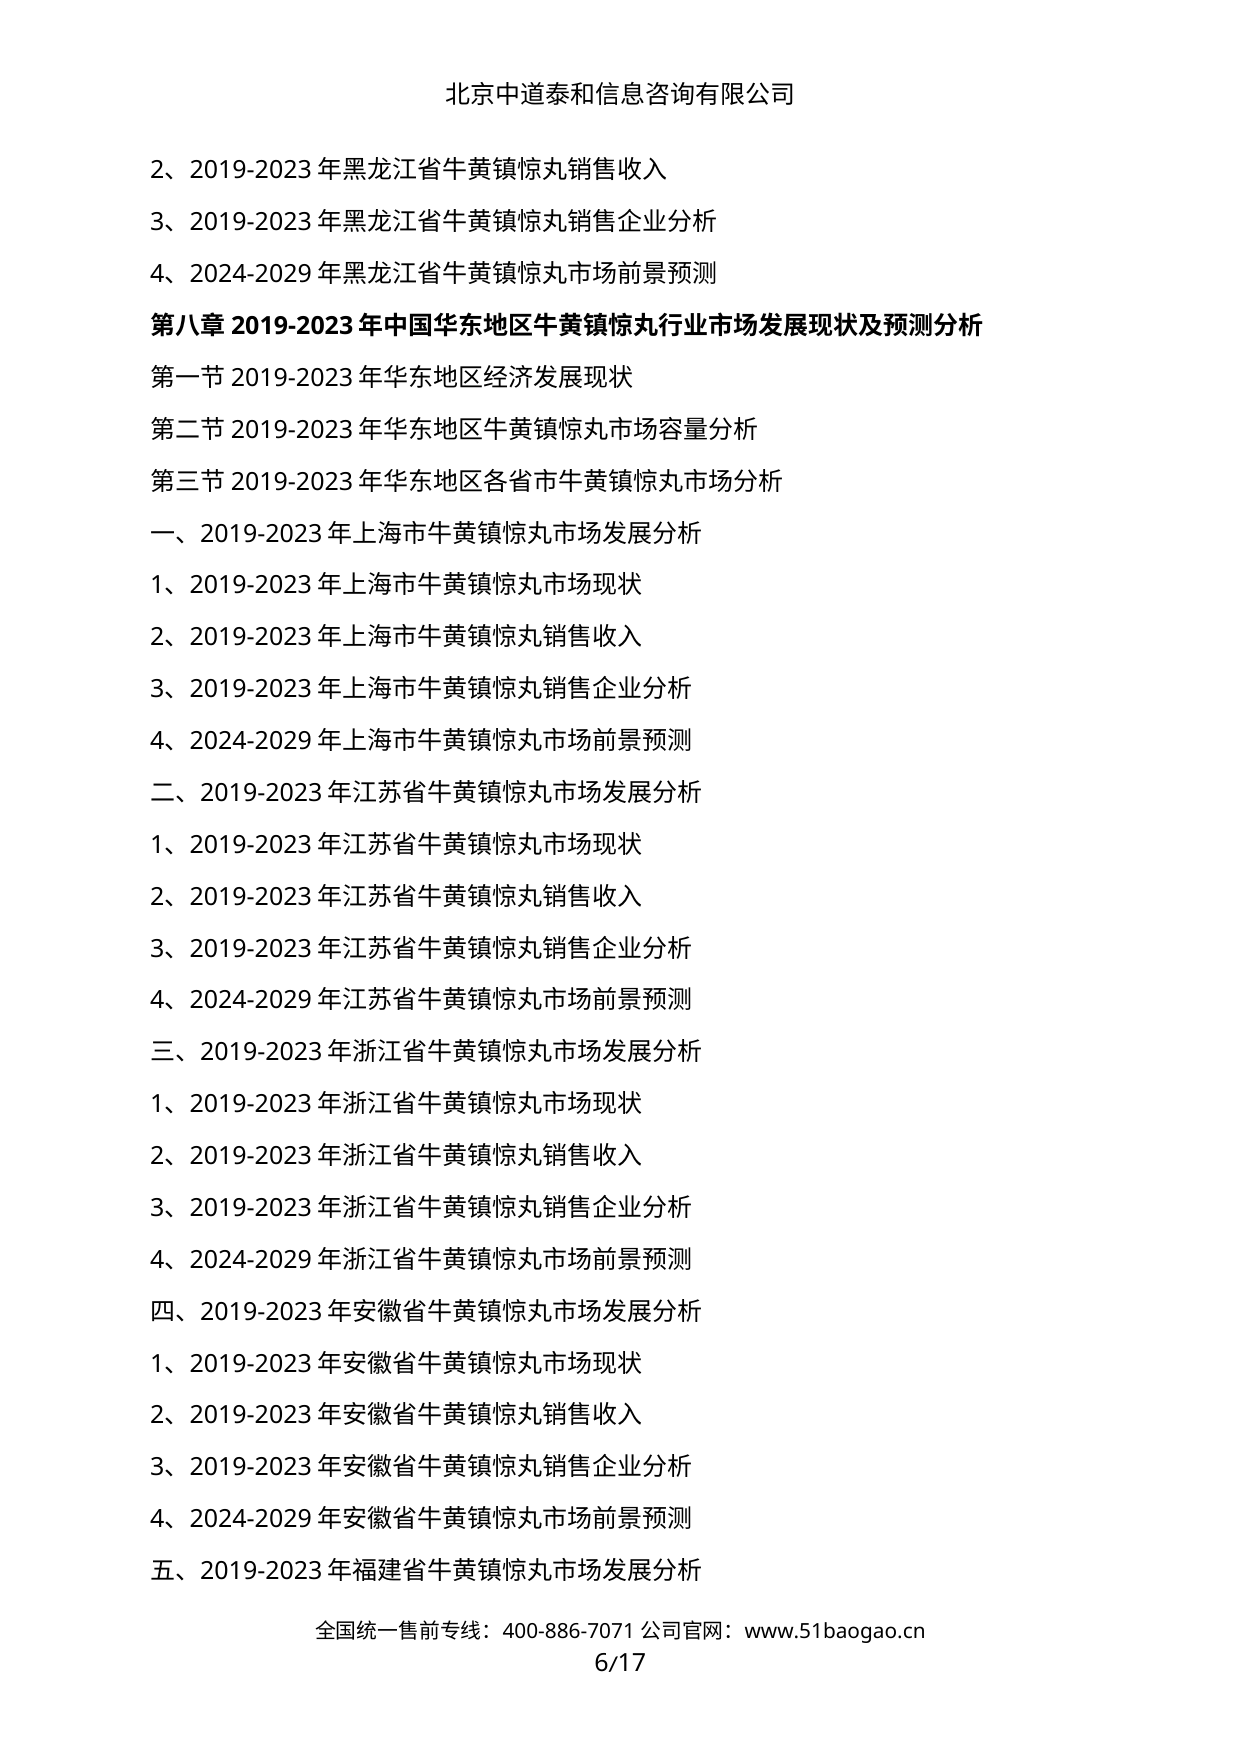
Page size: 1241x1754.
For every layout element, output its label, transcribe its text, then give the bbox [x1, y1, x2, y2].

text 4、2024-2029年安徽省牛黄镇惊丸市场前景预测 [150, 1499, 1090, 1535]
text 第二节 2019-2023年华东地区牛黄镇惊丸市场容量分析 [150, 409, 1090, 446]
text 3、2019-2023年黑龙江省牛黄镇惊丸销售企业分析 [150, 202, 1090, 238]
text 三、2019-2023年浙江省牛黄镇惊丸市场发展分析 [150, 1032, 1090, 1068]
text 3、2019-2023年上海市牛黄镇惊丸销售企业分析 [150, 669, 1090, 705]
text 3、2019-2023年浙江省牛黄镇惊丸销售企业分析 [150, 1187, 1090, 1224]
text 一、2019-2023年上海市牛黄镇惊丸市场发展分析 [150, 513, 1090, 549]
text 2、2019-2023年上海市牛黄镇惊丸销售收入 [150, 617, 1090, 653]
text 2、2019-2023年江苏省牛黄镇惊丸销售收入 [150, 876, 1090, 912]
text 3、2019-2023年江苏省牛黄镇惊丸销售企业分析 [150, 928, 1090, 964]
text 4、2024-2029年上海市牛黄镇惊丸市场前景预测 [150, 721, 1090, 757]
text 2、2019-2023年安徽省牛黄镇惊丸销售收入 [150, 1395, 1090, 1431]
text 1、2019-2023年江苏省牛黄镇惊丸市场现状 [150, 824, 1090, 861]
text 二、2019-2023年江苏省牛黄镇惊丸市场发展分析 [150, 772, 1090, 809]
text 1、2019-2023年安徽省牛黄镇惊丸市场现状 [150, 1343, 1090, 1379]
text 第一节 2019-2023年华东地区经济发展现状 [150, 357, 1090, 394]
text 2、2019-2023年黑龙江省牛黄镇惊丸销售收入 [150, 150, 1090, 186]
text 五、2019-2023年福建省牛黄镇惊丸市场发展分析 [150, 1551, 1090, 1587]
text 1、2019-2023年上海市牛黄镇惊丸市场现状 [150, 565, 1090, 601]
text 2、2019-2023年浙江省牛黄镇惊丸销售收入 [150, 1136, 1090, 1172]
text 3、2019-2023年安徽省牛黄镇惊丸销售企业分析 [150, 1447, 1090, 1483]
text 1、2019-2023年浙江省牛黄镇惊丸市场现状 [150, 1084, 1090, 1120]
text 第八章 2019-2023年中国华东地区牛黄镇惊丸行业市场发展现状及预测分析 [150, 306, 1090, 342]
text 四、2019-2023年安徽省牛黄镇惊丸市场发展分析 [150, 1291, 1090, 1327]
text 4、2024-2029年浙江省牛黄镇惊丸市场前景预测 [150, 1239, 1090, 1276]
text 4、2024-2029年江苏省牛黄镇惊丸市场前景预测 [150, 980, 1090, 1016]
text 4、2024-2029年黑龙江省牛黄镇惊丸市场前景预测 [150, 254, 1090, 290]
text 第三节 2019-2023年华东地区各省市牛黄镇惊丸市场分析 [150, 461, 1090, 497]
